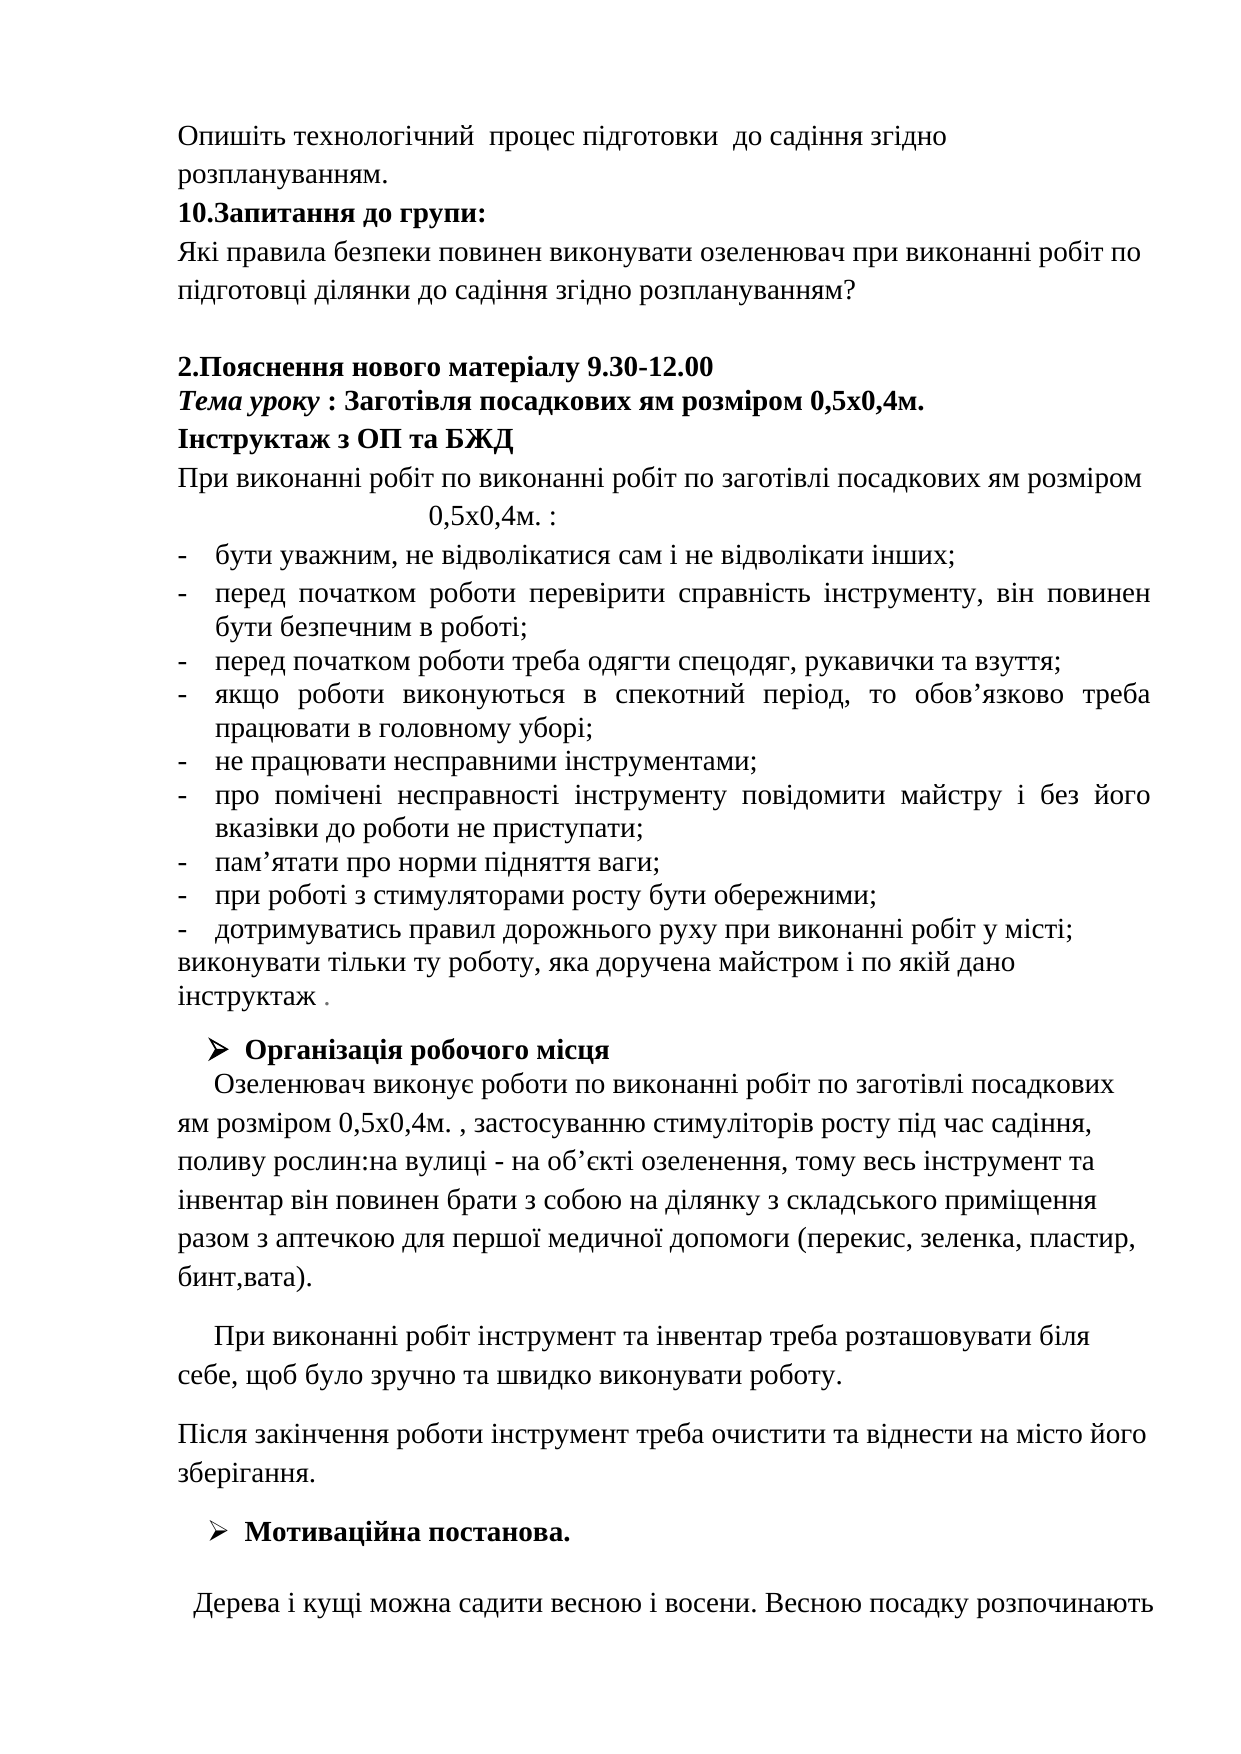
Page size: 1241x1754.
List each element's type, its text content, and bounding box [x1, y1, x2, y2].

text 10.Запитання до групи: [177, 195, 1152, 229]
list Організація робочого місця [207, 1032, 1152, 1066]
list про помічені несправності інструменту повідомити майстру і без його вказівки до роботи не приступати; [177, 777, 1152, 844]
text Інструктаж з ОП та БЖД [177, 421, 1152, 455]
text Тема уроку : Заготівля посадкових ям розміром 0,5х0,4м. [177, 383, 1152, 416]
list не працювати несправними інструментами; [177, 743, 1152, 777]
list дотримуватись правил дорожнього руху при виконанні робіт у місті; [177, 911, 1152, 944]
list при роботі з стимуляторами росту бути обережними; [177, 877, 1152, 911]
text Озеленювач виконує роботи по виконанні робіт по заготівлі посадкових ям розміром 0,5х0,4м. , застосуванню стимуліторів росту під час садіння, поливу рослин:на вулиці - на об’єкті озеленення, тому весь інструмент та інвентар він повинен брати з собою на ділянку з складського приміщення разом з аптечкою для першої медичної допомоги (перекис, зеленка, пластир, бинт,вата). [177, 1066, 1152, 1292]
list перед початком роботи треба одягти спецодяг, рукавички та взуття; [177, 643, 1152, 676]
list Мотиваційна постанова. [207, 1514, 1152, 1548]
text 2.Пояснення нового матеріалу 9.30-12.00 [177, 349, 1152, 383]
list якщо роботи виконуються в спекотний період, то обов’язково треба працювати в головному уборі; [177, 676, 1152, 743]
text виконувати тільки ту роботу, яка доручена майстром і по якій дано інструктаж . [177, 944, 1152, 1012]
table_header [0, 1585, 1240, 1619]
text Після закінчення роботи інструмент треба очистити та віднести на місто його зберігання. [177, 1416, 1152, 1488]
list перед початком роботи перевірити справність інструменту, він повинен бути безпечним в роботі; [177, 576, 1152, 643]
list пам’ятати про норми підняття ваги; [177, 844, 1152, 877]
list бути уважним, не відволікатися сам і не відволікати інших; [177, 537, 1152, 571]
text Які правила безпеки повинен виконувати озеленювач при виконанні робіт по підготовці ділянки до садіння згідно розплануванням? [177, 234, 1152, 306]
text Опишіть технологічний процес підготовки до садіння згідно розплануванням. [177, 118, 1152, 190]
text При виконанні робіт по виконанні робіт по заготівлі посадкових ям розміром 0,5х0,4м. : [177, 460, 1152, 532]
text При виконанні робіт інструмент та інвентар треба розташовувати біля себе, щоб було зручно та швидко виконувати роботу. [177, 1318, 1152, 1390]
